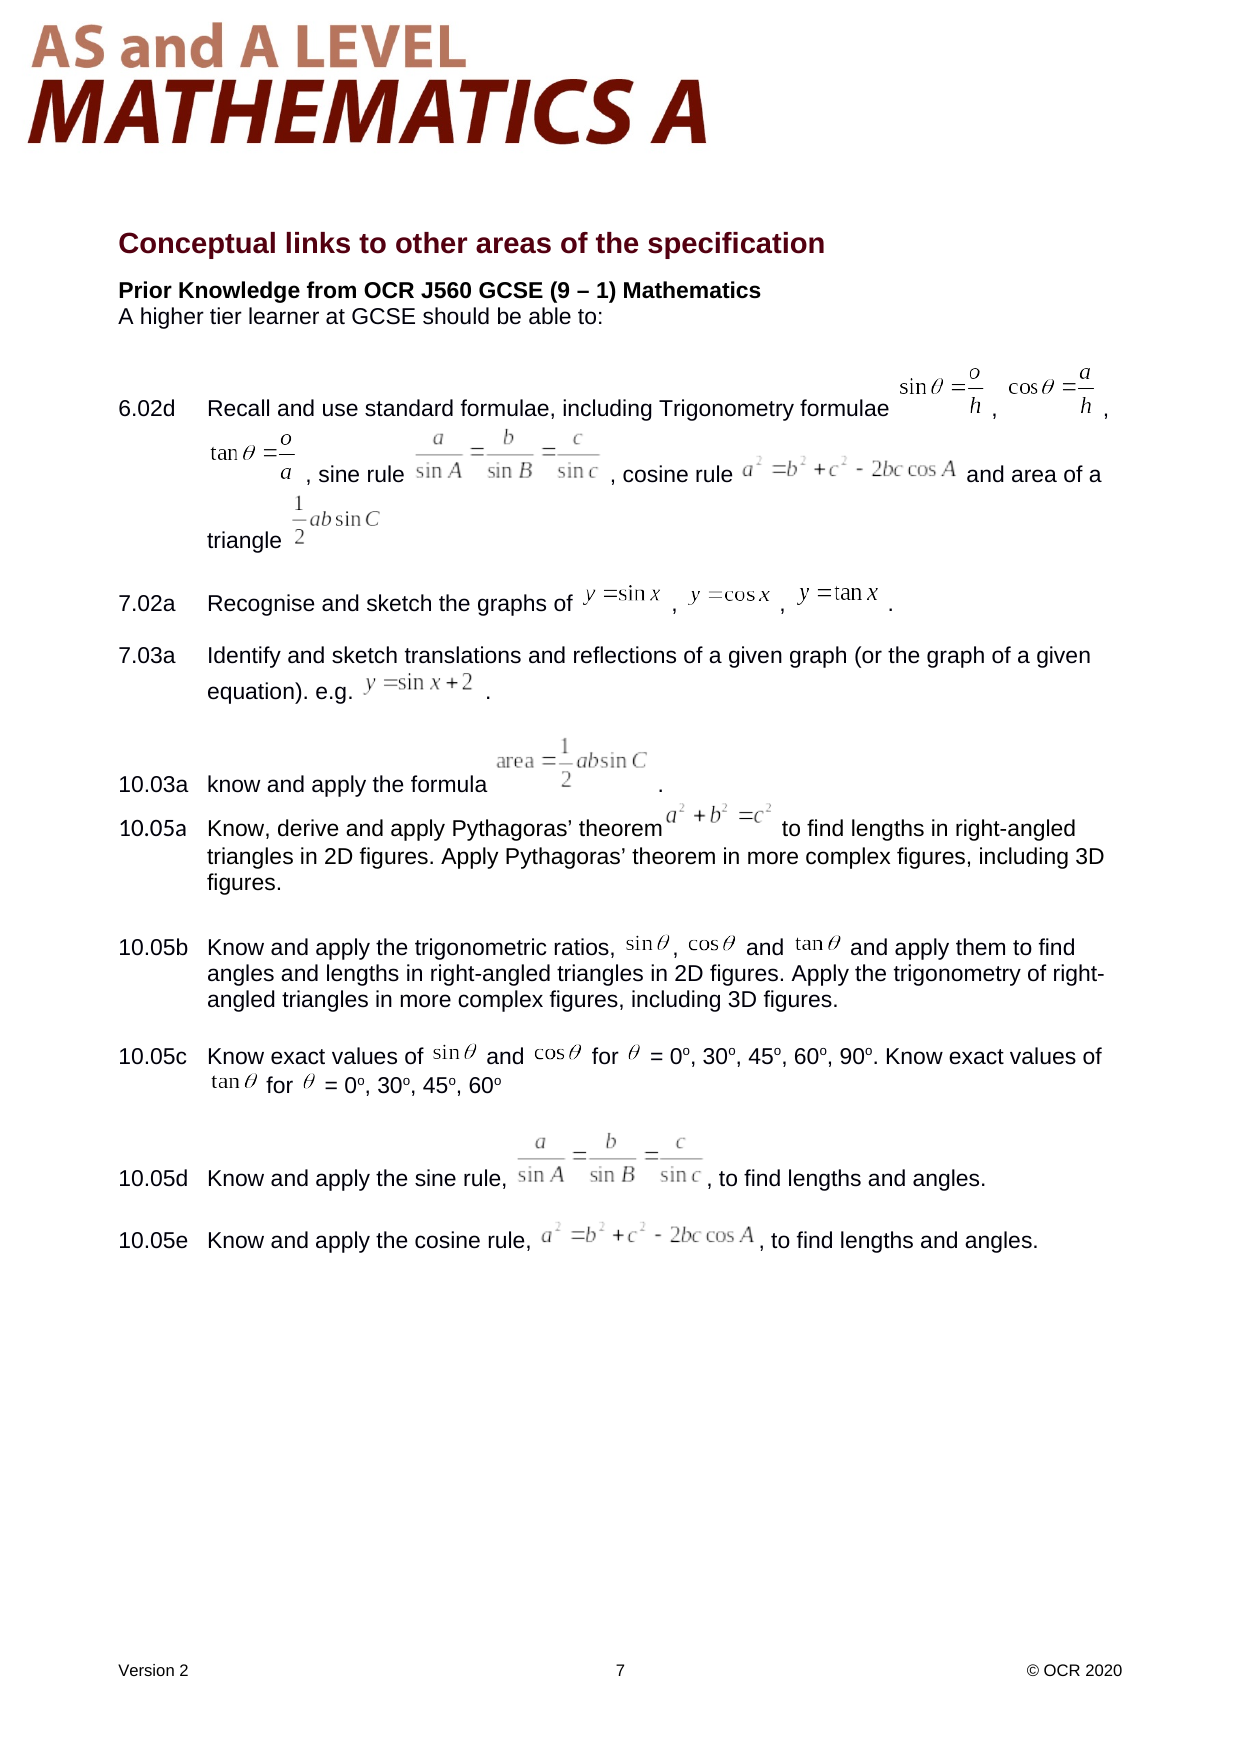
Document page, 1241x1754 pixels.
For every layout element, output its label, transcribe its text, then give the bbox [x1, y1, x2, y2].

text Prior Knowledge from OCR J560 GCSE (9 – 1) Mathematics [118, 277, 1122, 303]
text 10.05a Know, derive and apply Pythagoras’ theorem to find lengths in right-angled triangles in 2D figures. Apply Pythagoras’ theorem in more complex figures, including 3D figures. [118, 797, 1122, 895]
text 6.02d Recall and use standard formulae, including Trigonometry formulae , , , sine rule , cosine rule and area of a triangle [118, 356, 1122, 553]
text 7.02a Recognise and sketch the graphs of , , . [118, 580, 1122, 616]
text A higher tier learner at GCSE should be able to: [118, 303, 1122, 329]
text 10.05e Know and apply the cosine rule, , to find lengths and angles. [118, 1217, 1122, 1253]
text 10.05b Know and apply the trigonometric ratios, , and and apply them to find angles and lengths in right-angled triangles in 2D figures. Apply the trigonometry of right-angled triangles in more complex figures, including 3D figures. [118, 930, 1122, 1013]
picture [0, 0, 1236, 176]
text 10.05c Know exact values of and for = 0o, 30o, 45o, 60o, 90o. Know exact values of for = 0o, 30o, 45o, 60o [118, 1039, 1122, 1099]
text 10.03a know and apply the formula . [118, 731, 1122, 797]
text 10.05d Know and apply the sine rule, , to find lengths and angles. [118, 1125, 1122, 1191]
text 7.03a Identify and sketch translations and reflections of a given graph (or the graph of a given equation). e.g. . [118, 642, 1122, 705]
subtitle Conceptual links to other areas of the specification [118, 226, 1122, 260]
